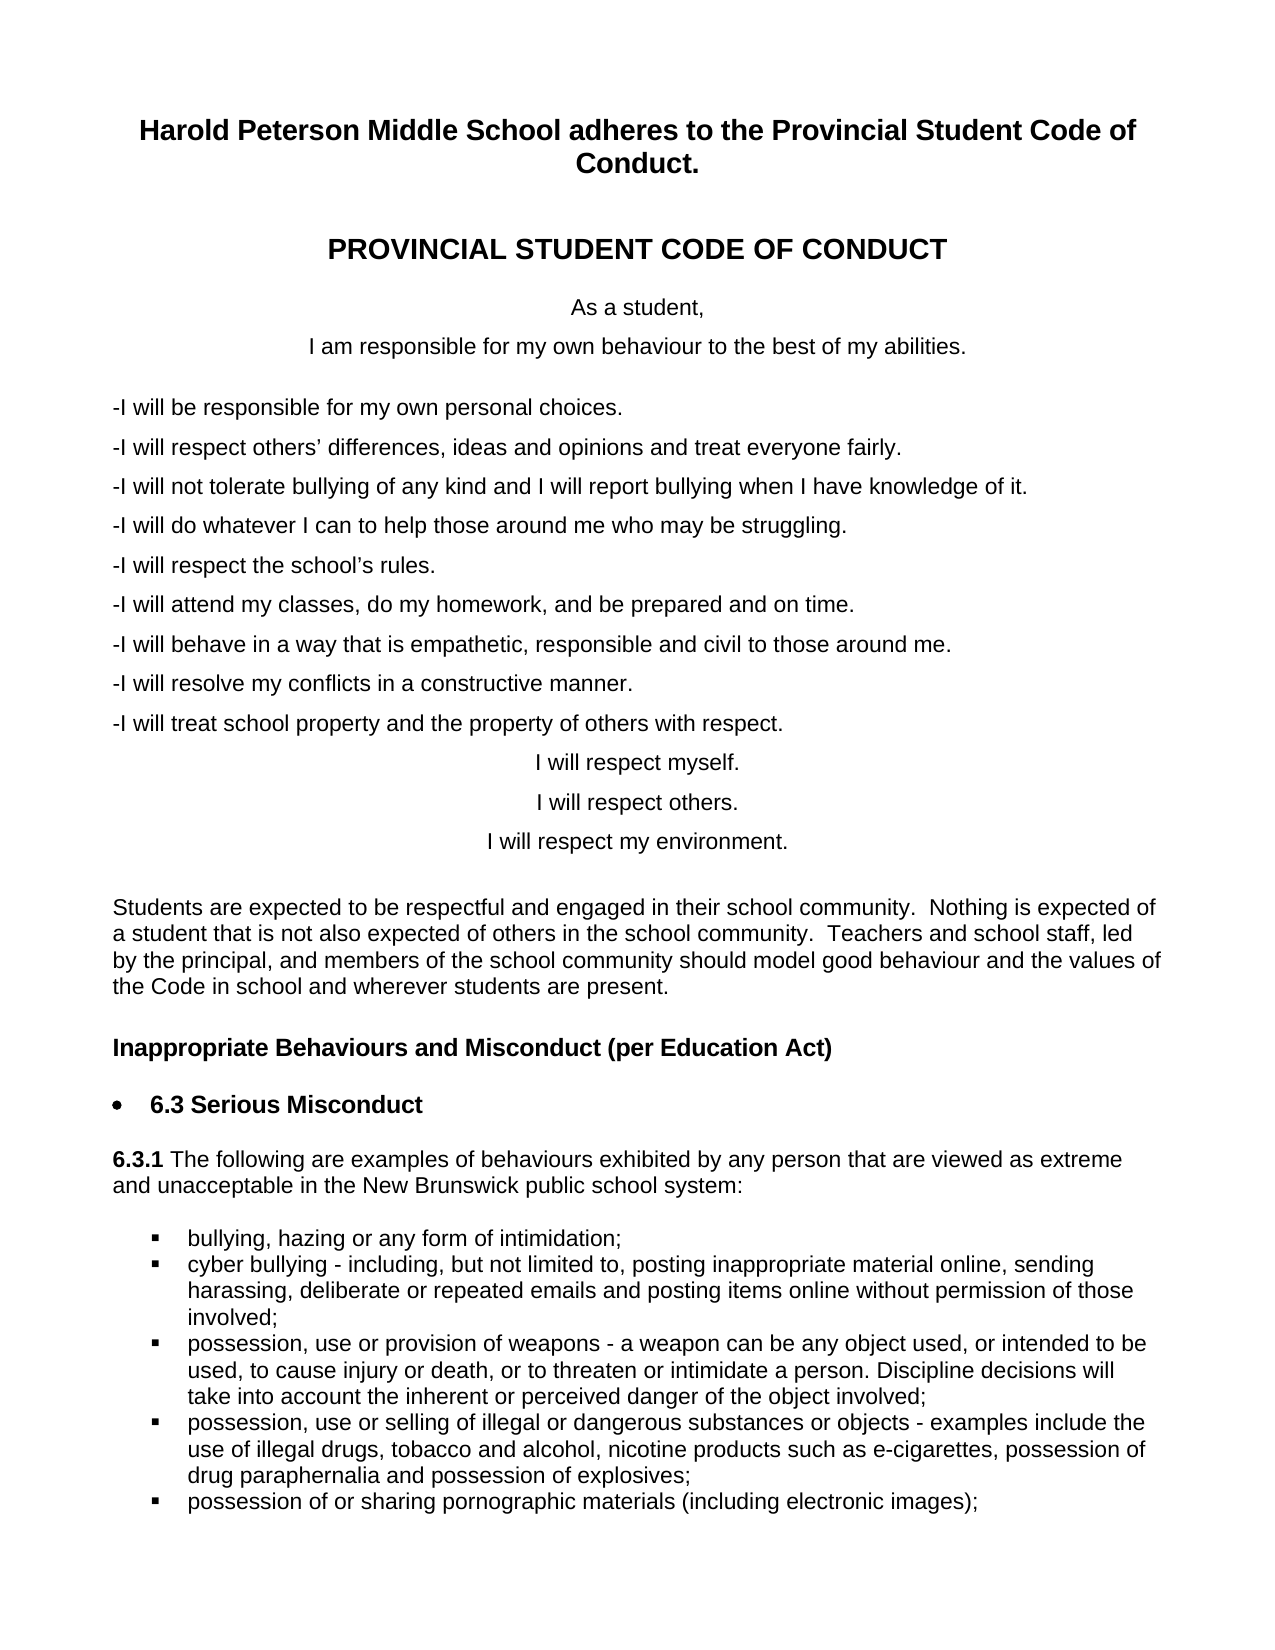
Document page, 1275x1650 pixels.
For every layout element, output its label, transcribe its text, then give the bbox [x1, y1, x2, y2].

text Harold Peterson Middle School adheres to the Provincial Student Code of Conduct. [112, 112, 1162, 179]
text As a student, [112, 293, 1162, 320]
list cyber bullying - including, but not limited to, posting inappropriate material online, sending harassing, deliberate or repeated emails and posting items online without permission of those involved; [150, 1251, 1162, 1330]
text -I will not tolerate bullying of any kind and I will report bullying when I have knowledge of it. [112, 473, 1162, 499]
text -I will respect the school’s rules. [112, 552, 1162, 578]
text I will respect myself. [112, 749, 1162, 776]
text I will respect my environment. [112, 828, 1162, 854]
text I will respect others. [112, 789, 1162, 815]
list 6.3 Serious Misconduct [112, 1091, 1162, 1119]
list possession, use or provision of weapons - a weapon can be any object used, or intended to be used, to cause injury or death, or to threaten or intimidate a person. Discipline decisions will take into account the inherent or perceived danger of the object involved; [150, 1330, 1162, 1409]
text -I will respect others’ differences, ideas and opinions and treat everyone fairly. [112, 433, 1162, 460]
text -I will treat school property and the property of others with respect. [112, 710, 1162, 736]
text 6.3.1 The following are examples of behaviours exhibited by any person that are viewed as extreme and unacceptable in the New Brunswick public school system: [112, 1146, 1162, 1198]
text -I will attend my classes, do my homework, and be prepared and on time. [112, 591, 1162, 618]
list bullying, hazing or any form of intimidation; [150, 1225, 1162, 1251]
text PROVINCIAL STUDENT CODE OF CONDUCT [112, 232, 1162, 266]
text -I will behave in a way that is empathetic, responsible and civil to those around me. [112, 631, 1162, 657]
text Inappropriate Behaviours and Misconduct (per Education Act) [112, 1033, 1162, 1062]
list possession, use or selling of illegal or dangerous substances or objects - examples include the use of illegal drugs, tobacco and alcohol, nicotine products such as e-cigarettes, possession of drug paraphernalia and possession of explosives; [150, 1409, 1162, 1488]
text -I will resolve my conflicts in a constructive manner. [112, 670, 1162, 697]
list possession of or sharing pornographic materials (including electronic images); [150, 1488, 1162, 1515]
text Students are expected to be respectful and engaged in their school community. Nothing is expected of a student that is not also expected of others in the school community. Teachers and school staff, led by the principal, and members of the school community should model good behaviour and the values of the Code in school and wherever students are present. [112, 894, 1162, 999]
text -I will do whatever I can to help those around me who may be struggling. [112, 512, 1162, 539]
text -I will be responsible for my own personal choices. [112, 394, 1162, 420]
text I am responsible for my own behaviour to the best of my abilities. [112, 333, 1162, 359]
